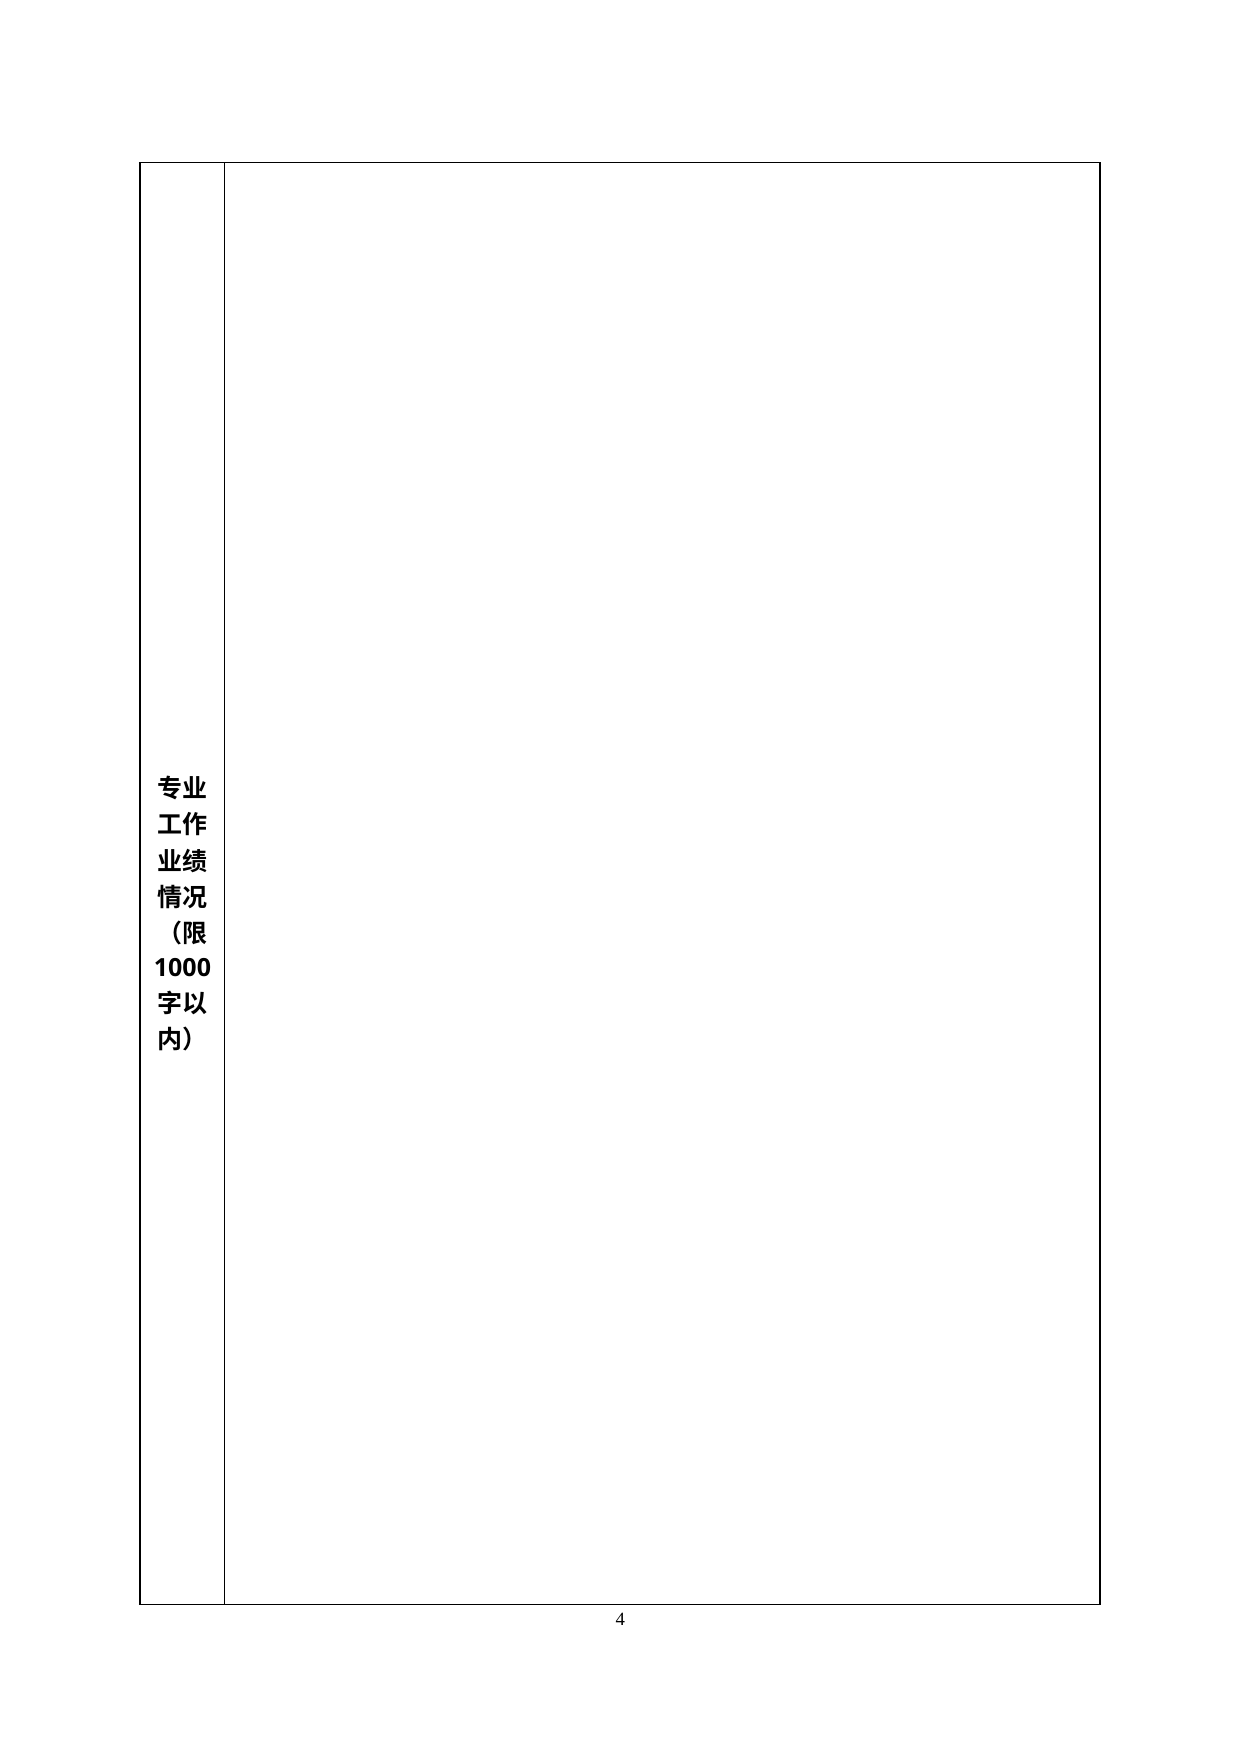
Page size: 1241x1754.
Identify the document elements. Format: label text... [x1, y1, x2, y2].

table_cell [225, 163, 1099, 1604]
table_cell 专业工作业绩情况（限1000字以内） [141, 163, 224, 1604]
